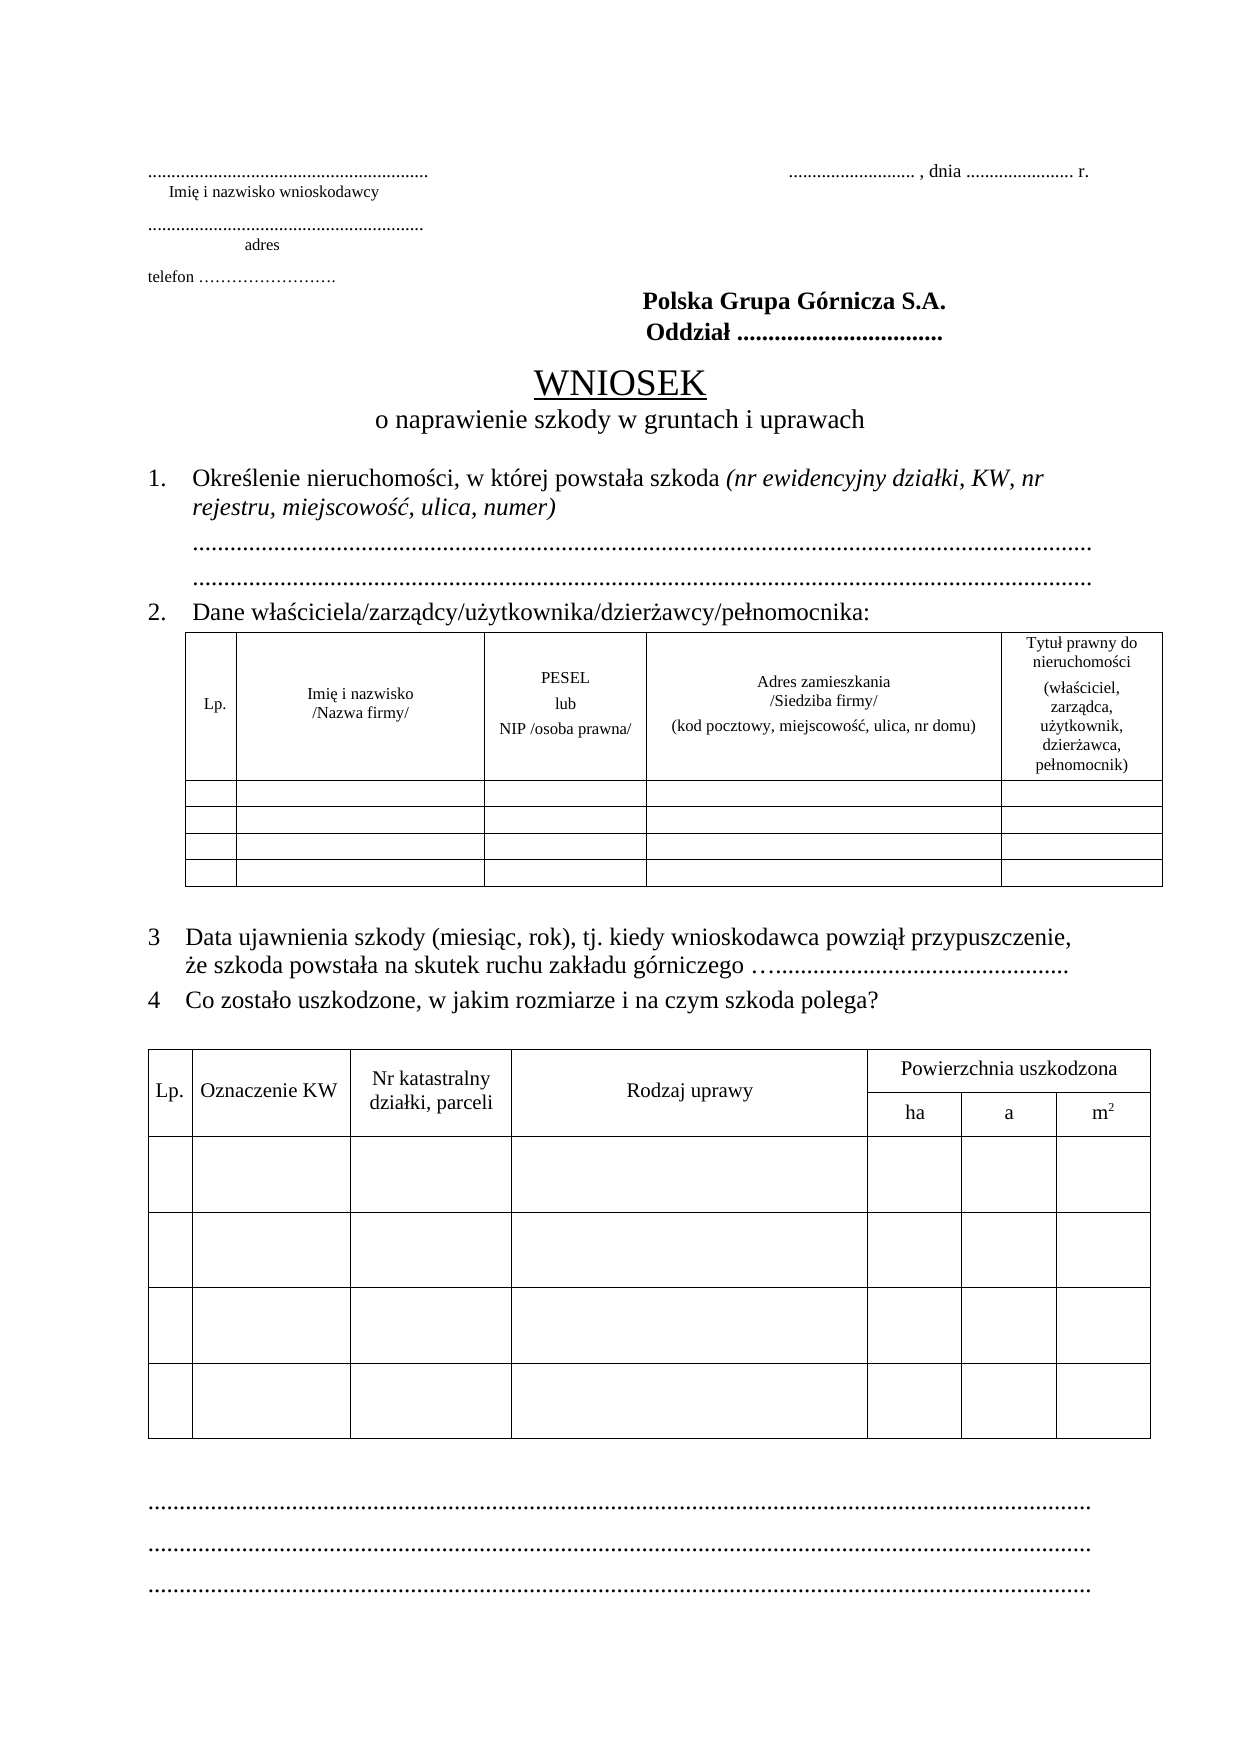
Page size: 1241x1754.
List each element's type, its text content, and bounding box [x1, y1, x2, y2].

table_cell [1057, 1137, 1150, 1212]
table_cell [149, 1364, 192, 1438]
text o naprawienie szkody w gruntach i uprawach [148, 403, 1093, 434]
table_header Nr katastralny działki, parceli [351, 1050, 511, 1136]
table_header Rodzaj uprawy [512, 1050, 867, 1136]
text Oddział ................................. [627, 317, 962, 346]
table_cell [237, 807, 484, 833]
list Dane właściciela/zarządcy/użytkownika/dzierżawcy/pełnomocnika: [148, 597, 1093, 626]
text ....................................................................................................................................................... [148, 1528, 1093, 1556]
table_cell m2 [1057, 1093, 1150, 1136]
table_cell [962, 1213, 1056, 1287]
table_cell [485, 781, 646, 806]
table_cell [868, 1288, 961, 1362]
table_header Powierzchnia uszkodzona [868, 1050, 1150, 1092]
table_cell [193, 1137, 350, 1212]
table_header Tytuł prawny do nieruchomości (właściciel, zarządca, użytkownik, dzierżawca, pełnomocnik) [1002, 633, 1162, 780]
table_cell [186, 781, 236, 806]
table_cell [186, 807, 236, 833]
table_cell a [962, 1093, 1056, 1136]
table_cell [512, 1137, 867, 1212]
table_header Lp. [149, 1050, 192, 1136]
table_cell [868, 1137, 961, 1212]
text ........................................................... [148, 213, 1093, 235]
table_header Adres zamieszkania /Siedziba firmy/ (kod pocztowy, miejscowość, ulica, nr domu) [647, 633, 1001, 780]
table_cell [868, 1364, 961, 1438]
table_cell [647, 834, 1001, 859]
table_cell [237, 860, 484, 886]
text Polska Grupa Górnicza S.A. [627, 286, 962, 314]
table_cell [485, 834, 646, 859]
table_cell [351, 1288, 511, 1362]
table_cell [1002, 807, 1162, 833]
table_header Imię i nazwisko /Nazwa firmy/ [237, 633, 484, 780]
table_cell [962, 1288, 1056, 1362]
list Data ujawnienia szkody (miesiąc, rok), tj. kiedy wnioskodawca powziął przypuszczenie, że szkoda powstała na skutek ruchu zakładu górniczego …............................................... [148, 922, 1093, 979]
table_cell [962, 1137, 1056, 1212]
table_cell [1057, 1213, 1150, 1287]
text ............................................................ ........................... , dnia ....................... r. [148, 160, 1093, 182]
table_cell [351, 1213, 511, 1287]
table_cell [1002, 860, 1162, 886]
table_header Oznaczenie KW [193, 1050, 350, 1136]
table_cell [647, 781, 1001, 806]
table_cell [512, 1364, 867, 1438]
table_cell [149, 1288, 192, 1362]
text ....................................................................................................................................................... [148, 1569, 1093, 1598]
table_cell [149, 1213, 192, 1287]
table_cell [485, 807, 646, 833]
table_cell [351, 1364, 511, 1438]
table_cell [512, 1288, 867, 1362]
table_header PESEL lub NIP /osoba prawna/ [485, 633, 646, 780]
text WNIOSEK [148, 360, 1093, 403]
text ................................................................................................................................................ [192, 562, 1093, 591]
table_cell [1002, 781, 1162, 806]
table_cell [193, 1288, 350, 1362]
table_cell [193, 1364, 350, 1438]
table_cell [485, 860, 646, 886]
text Imię i nazwisko wnioskodawcy [148, 182, 1093, 201]
text telefon ……………………. [148, 267, 1093, 286]
text ................................................................................................................................................ [192, 527, 1093, 556]
table_cell [1002, 834, 1162, 859]
list Określenie nieruchomości, w której powstała szkoda (nr ewidencyjny działki, KW, nr rejestru, miejscowość, ulica, numer) [148, 463, 1093, 521]
text ....................................................................................................................................................... [148, 1486, 1093, 1515]
text adres [236, 235, 1093, 254]
table_cell [351, 1137, 511, 1212]
table_cell [237, 781, 484, 806]
table_cell [962, 1364, 1056, 1438]
table_cell [237, 834, 484, 859]
table_cell [512, 1213, 867, 1287]
table_cell [186, 860, 236, 886]
table_cell ha [868, 1093, 961, 1136]
list Co zostało uszkodzone, w jakim rozmiarze i na czym szkoda polega? [148, 985, 1093, 1042]
table_cell [193, 1213, 350, 1287]
table_cell [149, 1137, 192, 1212]
table_cell [1057, 1364, 1150, 1438]
table_cell [647, 860, 1001, 886]
table_cell [868, 1213, 961, 1287]
table_cell [1057, 1288, 1150, 1362]
table_cell [647, 807, 1001, 833]
table_cell [186, 834, 236, 859]
table_header Lp. [186, 633, 236, 780]
